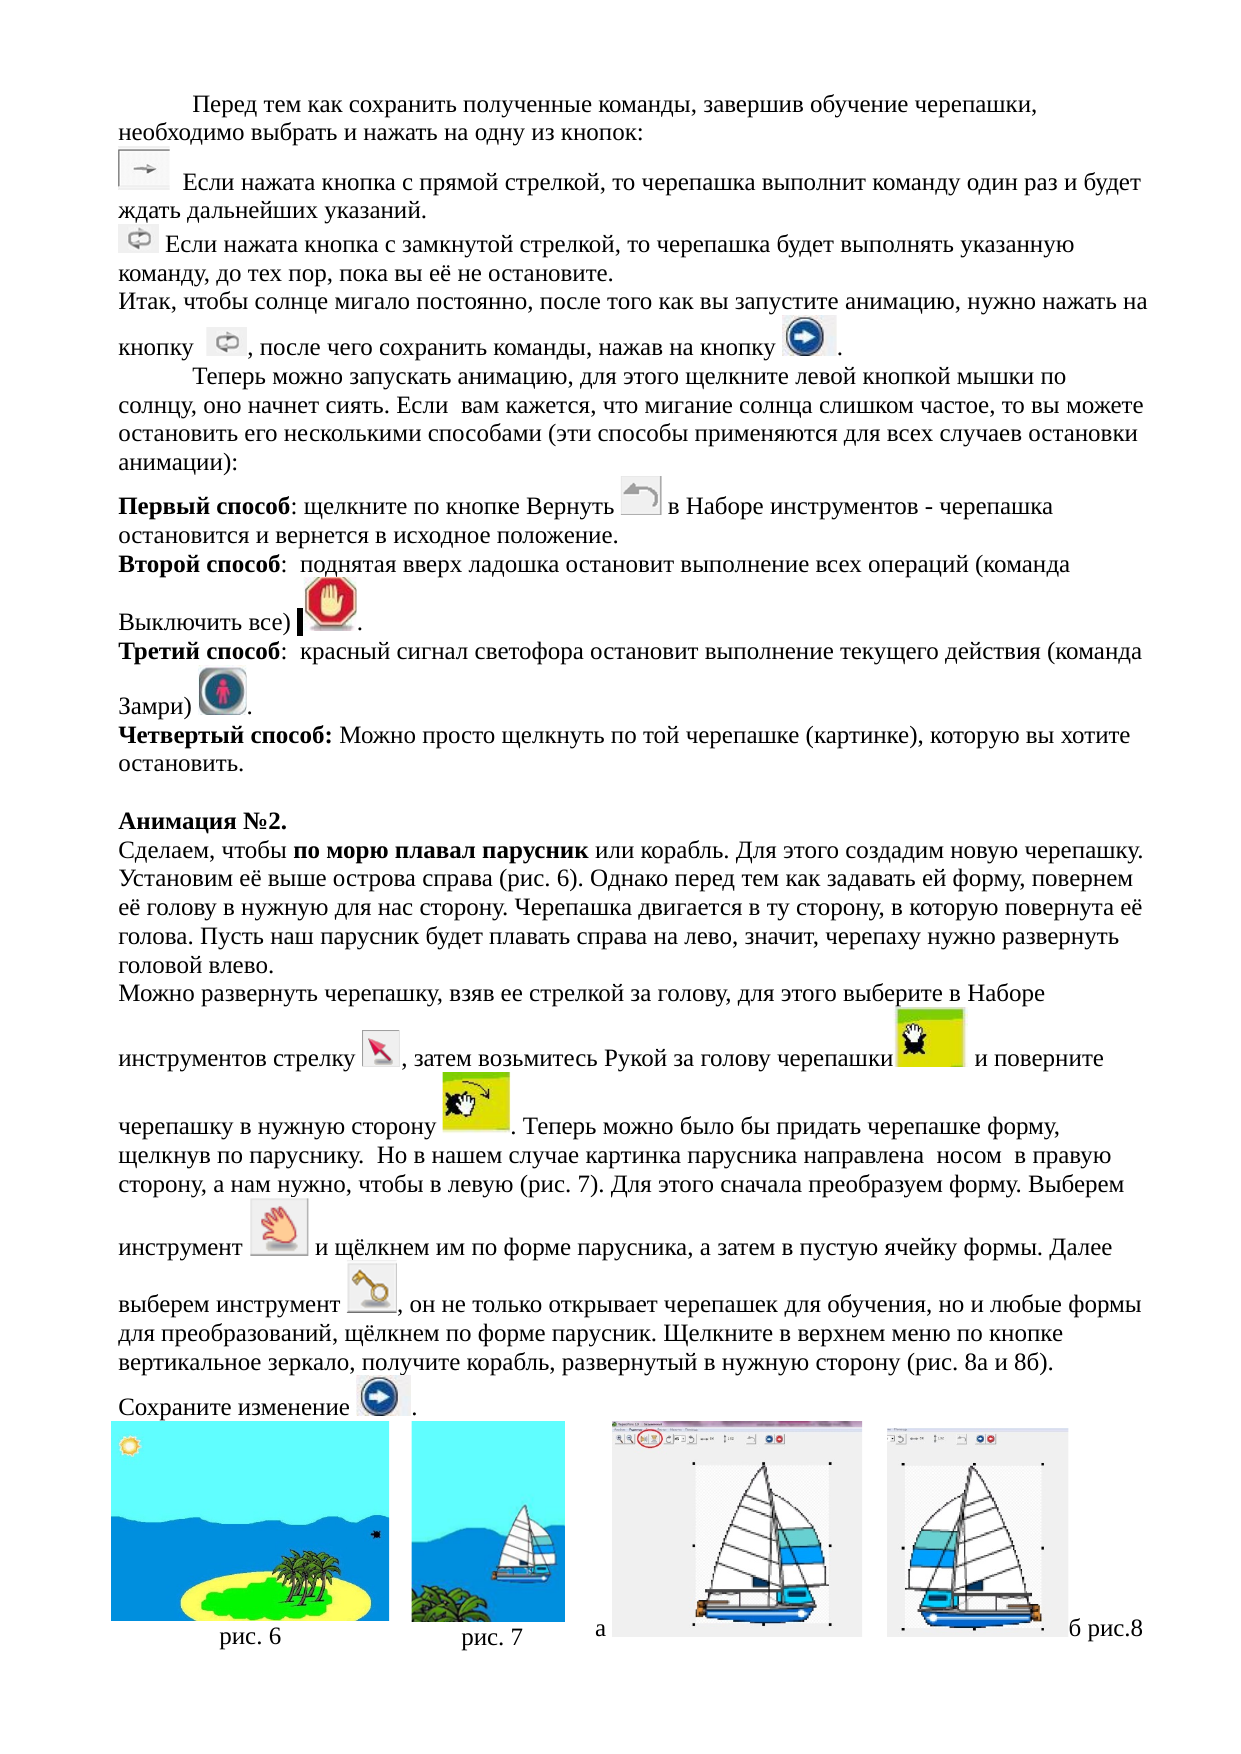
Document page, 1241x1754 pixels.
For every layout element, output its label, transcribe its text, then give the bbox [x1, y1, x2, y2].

text Третий способ: красный сигнал светофора остановит выполнение текущего действия (команда Замри) . [118, 636, 1152, 720]
text Теперь можно запускать анимацию, для этого щелкните левой кнопкой мышки по солнцу, оно начнет сиять. Если вам кажется, что мигание солнца слишком частое, то вы можете остановить его несколькими способами (эти способы применяются для всех случаев остановки анимации): [118, 361, 1152, 476]
text Если нажата кнопка с замкнутой стрелкой, то черепашка будет выполнять указанную команду, до тех пор, пока вы её не остановите. [118, 224, 1152, 286]
picture [118, 146, 170, 190]
picture [249, 1197, 309, 1256]
text Итак, чтобы солнце мигало постоянно, после того как вы запустите анимацию, нужно нажать на кнопку , после чего сохранить команды, нажав на кнопку . [118, 286, 1152, 361]
text Перед тем как сохранить полученные команды, завершив обучение черепашки, необходимо выбрать и нажать на одну из кнопок: [118, 89, 1152, 146]
text Можно развернуть черепашку, взяв ее стрелкой за голову, для этого выберите в Наборе инструментов стрелку , затем возьмитесь Рукой за голову черепашки и поверните черепашку в нужную сторону . Теперь можно было бы придать черепашке форму, щелкнув по паруснику. Но в нашем случае картинка парусника направлена носом в правую сторону, а нам нужно, чтобы в левую (рис. 7). Для этого сначала преобразуем форму. Выберем инструмент и щёлкнем им по форме парусника, а затем в пустую ячейку формы. Далее выберем инструмент , он не только открывает черепашек для обучения, но и любые формы для преобразований, щёлкнем по форме парусник. Щелкните в верхнем меню по кнопке вертикальное зеркало, получите корабль, развернутый в нужную сторону (рис. 8а и 8б). Сохраните изменение . [118, 978, 1152, 1421]
text Анимация №2. [118, 806, 1152, 835]
picture [118, 224, 159, 253]
table_header рис. 7 [400, 1421, 583, 1651]
table_header рис. 6 [100, 1421, 400, 1651]
picture [893, 1007, 968, 1067]
picture [198, 665, 247, 715]
picture [111, 1517, 390, 1621]
text Первый способ: щелкните по кнопке Вернуть в Наборе инструментов - черепашка остановится и вернется в исходное положение. [118, 476, 1152, 549]
picture [612, 1421, 863, 1637]
table_header а б рис.8 [584, 1421, 1170, 1651]
text Сделаем, чтобы по морю плавал парусник или корабль. Для этого создадим новую черепашку. Установим её выше острова справа (рис. 6). Однако перед тем как задавать ей форму, повернем её голову в нужную для нас сторону. Черепашка двигается в ту сторону, в которую повернута её голова. Пусть наш парусник будет плавать справа на лево, значит, черепаху нужно развернуть головой влево. [118, 835, 1152, 978]
picture [206, 327, 247, 356]
picture [620, 476, 662, 515]
picture [782, 315, 837, 356]
picture [303, 577, 357, 631]
text Четвертый способ: Можно просто щелкнуть по той черепашке (картинке), которую вы хотите остановить. [118, 720, 1152, 777]
text Если нажата кнопка с прямой стрелкой, то черепашка выполнит команду один раз и будет ждать дальнейших указаний. [118, 146, 1152, 224]
picture [411, 1421, 565, 1622]
picture [442, 1072, 511, 1135]
picture [356, 1375, 411, 1416]
text Второй способ: поднятая вверх ладошка остановит выполнение всех операций (команда Выключить все) . [118, 549, 1152, 636]
picture [346, 1260, 397, 1313]
picture [111, 1421, 390, 1524]
picture [887, 1428, 1069, 1637]
picture [362, 1030, 401, 1067]
